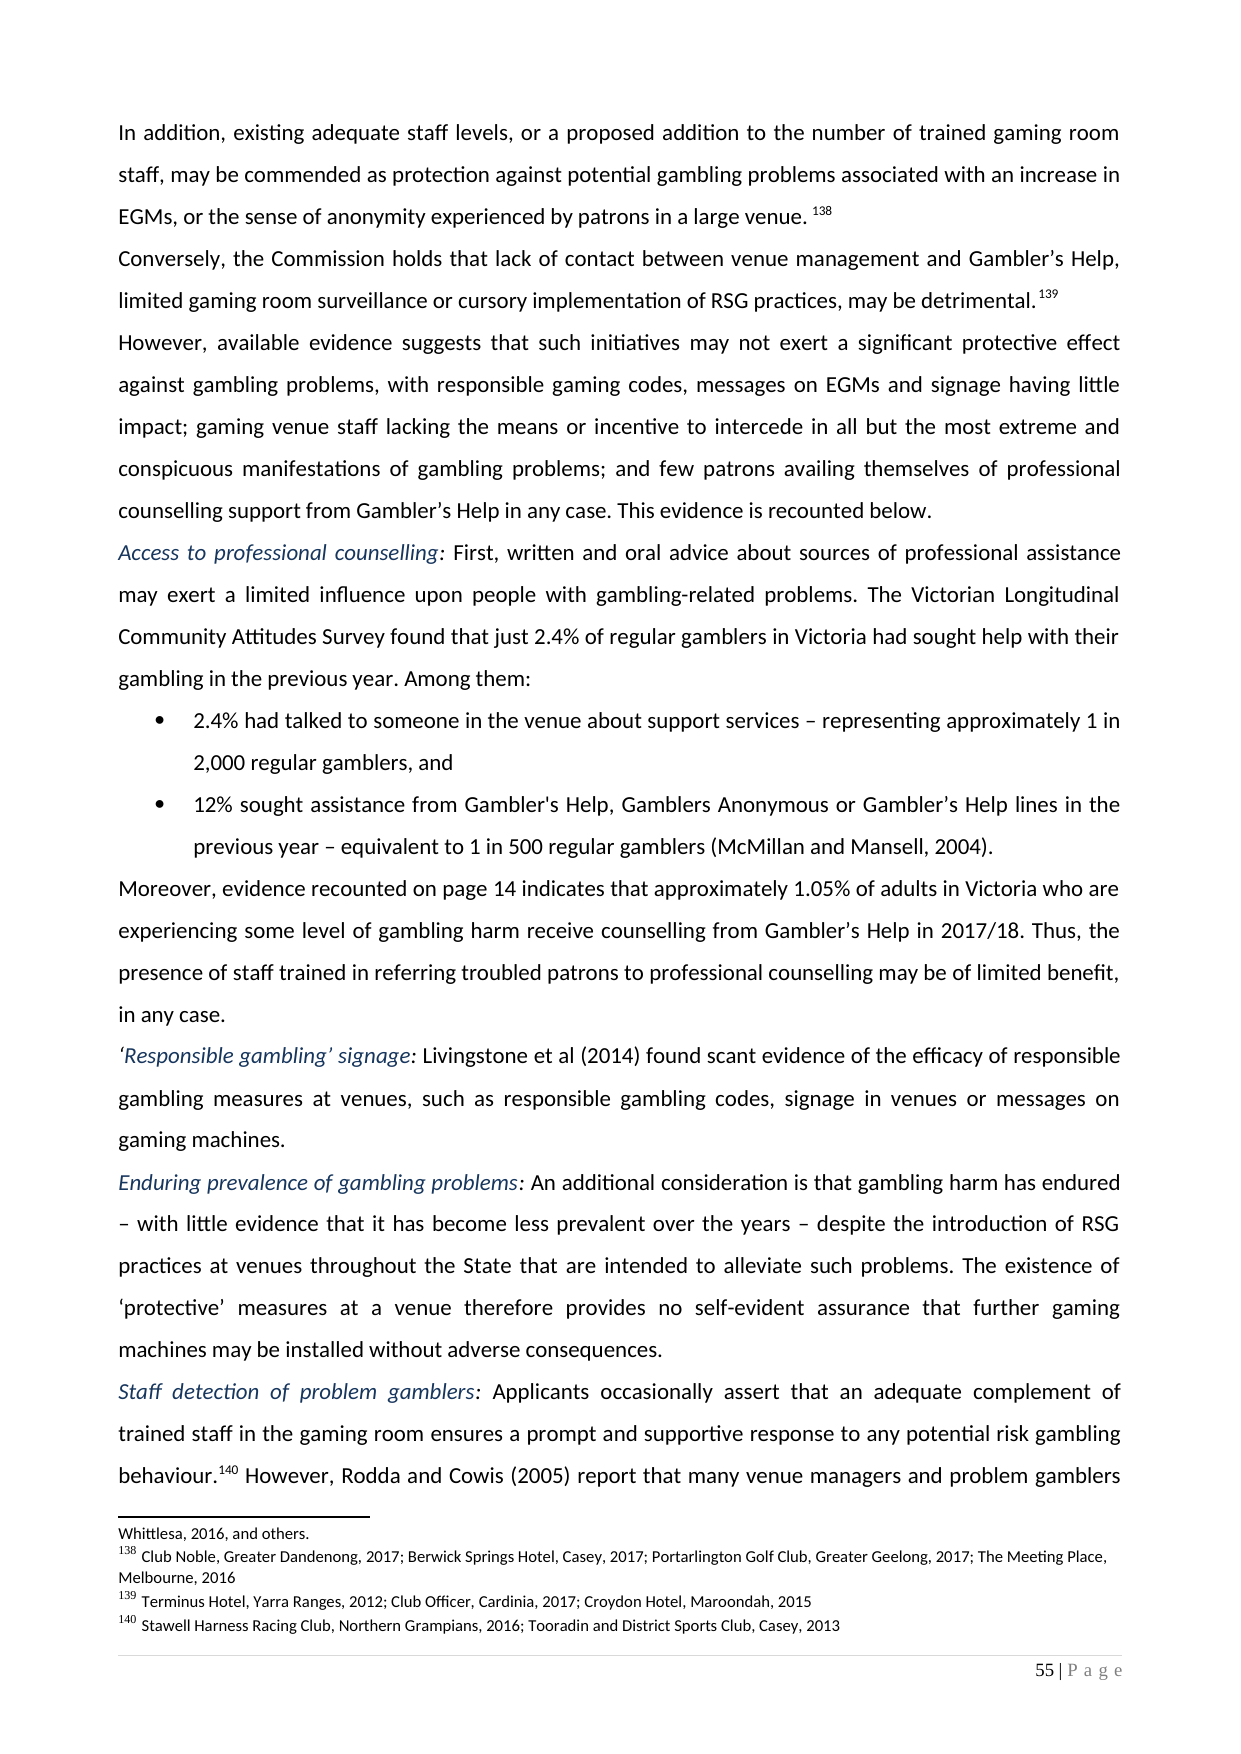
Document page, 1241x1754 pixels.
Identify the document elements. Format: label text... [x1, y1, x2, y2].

text Moreover, evidence recounted on page 14 indicates that approximately 1.05% of adults in Victoria who are experiencing some level of gambling harm receive counselling from Gambler’s Help in 2017/18. Thus, the presence of staff trained in referring troubled patrons to professional counselling may be of limited benefit, in any case. [118, 874, 1122, 1028]
text However, available evidence suggests that such initiatives may not exert a significant protective effect against gambling problems, with responsible gaming codes, messages on EGMs and signage having little impact; gaming venue staff lacking the means or incentive to intercede in all but the most extreme and conspicuous manifestations of gambling problems; and few patrons availing themselves of professional counselling support from Gambler’s Help in any case. This evidence is recounted below. [118, 328, 1122, 524]
list 12% sought assistance from Gambler's Help, Gamblers Anonymous or Gambler’s Help lines in the previous year – equivalent to 1 in 500 regular gamblers (McMillan and Mansell, 2004). [156, 790, 1122, 860]
text Enduring prevalence of gambling problems: An additional consideration is that gambling harm has endured – with little evidence that it has become less prevalent over the years – despite the introduction of RSG practices at venues throughout the State that are intended to alleviate such problems. The existence of ‘protective’ measures at a venue therefore provides no self-evident assurance that further gaming machines may be installed without adverse consequences. [118, 1168, 1122, 1363]
list 2.4% had talked to someone in the venue about support services – representing approximately 1 in 2,000 regular gamblers, and [156, 706, 1122, 776]
text In addition, existing adequate staff levels, or a proposed addition to the number of trained gaming room staff, may be commended as protection against potential gambling problems associated with an increase in EGMs, or the sense of anonymity experienced by patrons in a large venue. [118, 118, 1122, 230]
text Access to professional counselling: First, written and oral advice about sources of professional assistance may exert a limited influence upon people with gambling-related problems. The Victorian Longitudinal Community Attitudes Survey found that just 2.4% of regular gamblers in Victoria had sought help with their gambling in the previous year. Among them: [118, 538, 1122, 692]
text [118, 1377, 1122, 1489]
text Conversely, the Commission holds that lack of contact between venue management and Gambler’s Help, limited gaming room surveillance or cursory implementation of RSG practices, may be detrimental. [118, 244, 1122, 314]
text ‘Responsible gambling’ signage: Livingstone et al (2014) found scant evidence of the efficacy of responsible gambling measures at venues, such as responsible gambling codes, signage in venues or messages on gaming machines. [118, 1042, 1122, 1154]
